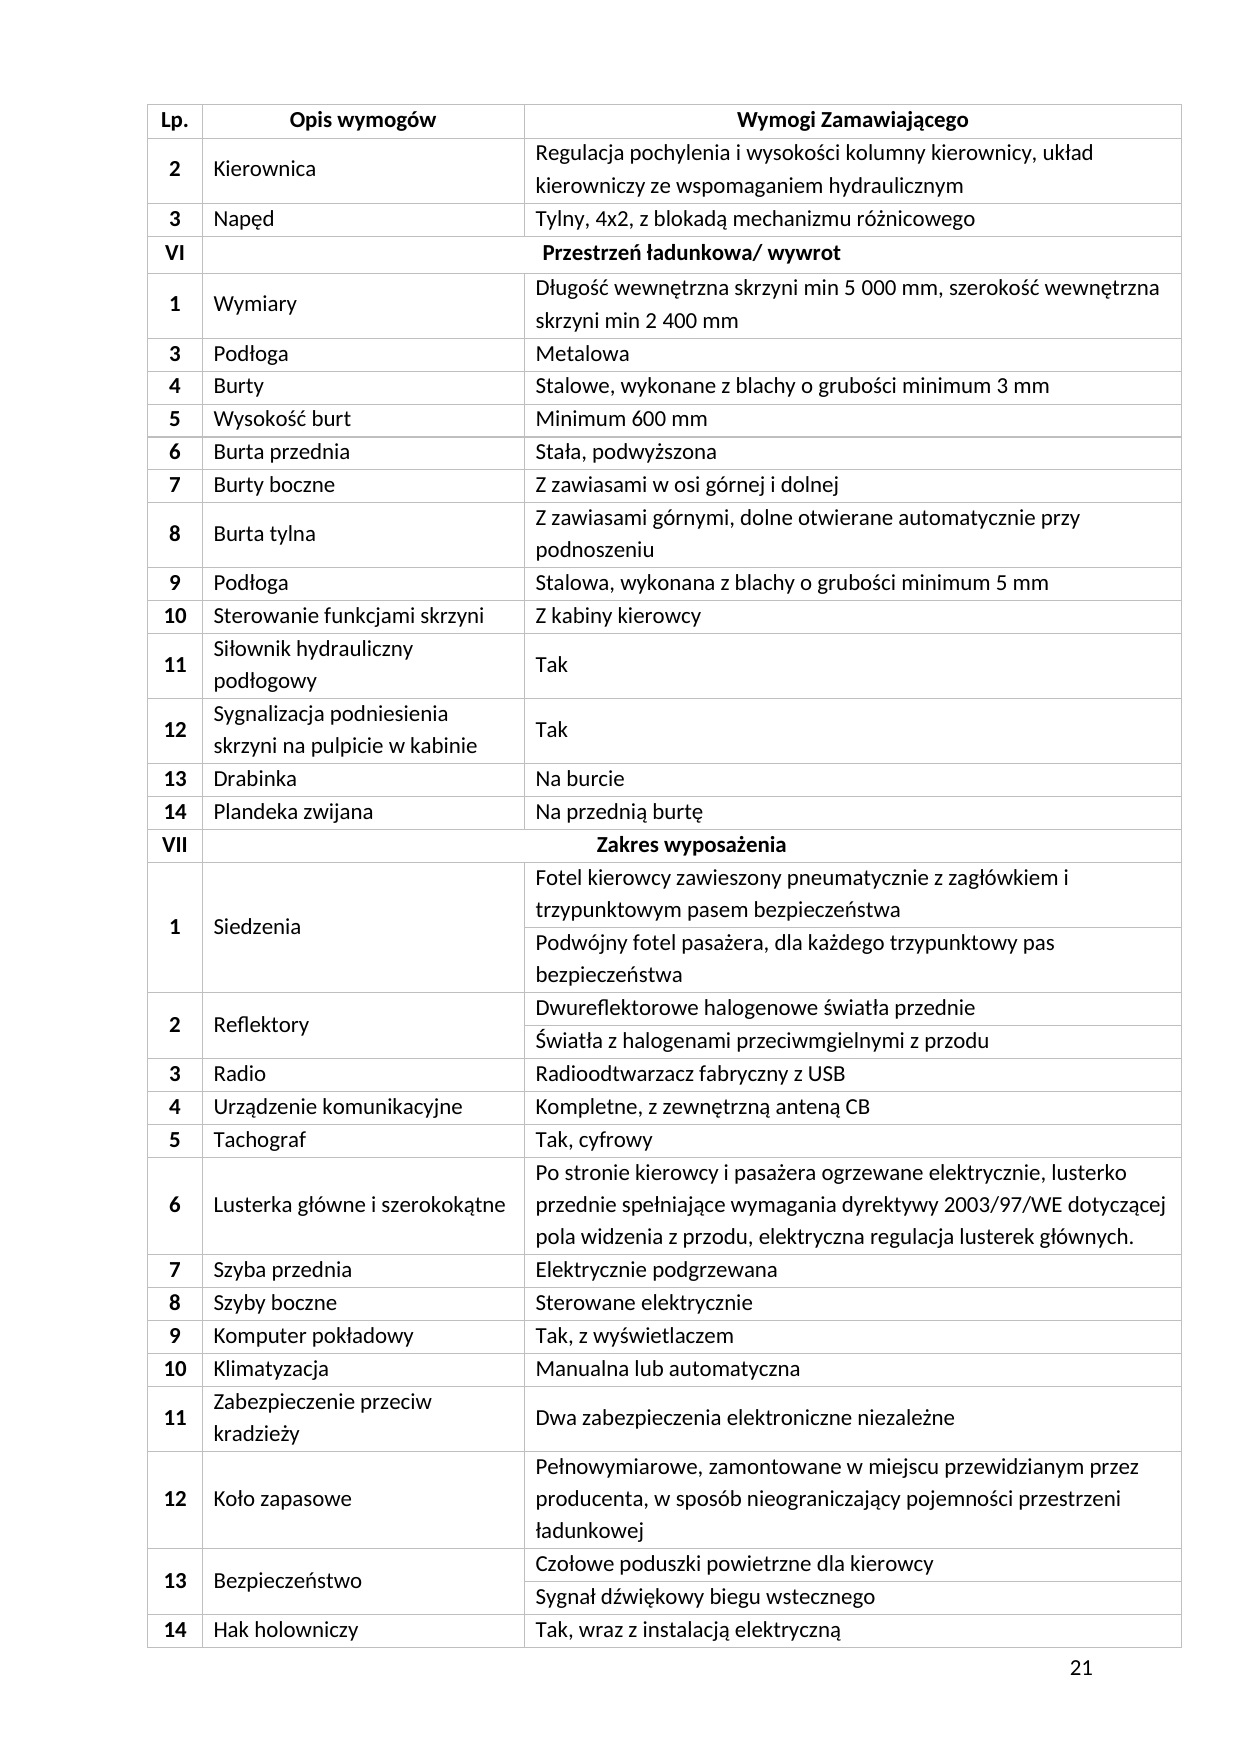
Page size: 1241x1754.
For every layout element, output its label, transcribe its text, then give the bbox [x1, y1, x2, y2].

table_cell Minimum 600 mm [525, 405, 1181, 436]
table_cell Po stronie kierowcy i pasażera ogrzewane elektrycznie, lusterko przednie spełniające wymagania dyrektywy 2003/97/WE dotyczącej pola widzenia z przodu, elektryczna regulacja lusterek głównych. [525, 1158, 1181, 1254]
table_header Wymogi Zamawiającego [525, 105, 1181, 137]
table_cell 4 [148, 372, 202, 403]
table_cell Radioodtwarzacz fabryczny z USB [525, 1059, 1181, 1091]
table_cell 7 [148, 470, 202, 502]
table_cell 4 [148, 1092, 202, 1124]
table_cell 1 [148, 274, 202, 338]
table_cell Kompletne, z zewnętrzną anteną CB [525, 1092, 1181, 1124]
table_cell VII [148, 830, 202, 862]
table_cell 10 [148, 1354, 202, 1386]
table_cell 5 [148, 1125, 202, 1157]
table_cell Z zawiasami górnymi, dolne otwierane automatycznie przy podnoszeniu [525, 503, 1181, 567]
table_cell Światła z halogenami przeciwmgielnymi z przodu [525, 1026, 1181, 1058]
table_header Lp. [148, 105, 202, 137]
table_cell Tak, z wyświetlaczem [525, 1321, 1181, 1353]
table_cell 1 [148, 863, 202, 992]
table_cell Szyby boczne [203, 1288, 524, 1320]
table_cell 6 [148, 1158, 202, 1254]
table_cell Burta tylna [203, 503, 524, 567]
table_cell Dwa zabezpieczenia elektroniczne niezależne [525, 1387, 1181, 1451]
table_cell Burta przednia [203, 438, 524, 469]
table_cell Manualna lub automatyczna [525, 1354, 1181, 1386]
table_cell Burty [203, 372, 524, 403]
table_cell Tachograf [203, 1125, 524, 1157]
table_cell 14 [148, 1615, 202, 1647]
table_cell Sygnalizacja podniesienia skrzyni na pulpicie w kabinie [203, 699, 524, 763]
table_cell Stalowe, wykonane z blachy o grubości minimum 3 mm [525, 372, 1181, 403]
table_cell 8 [148, 1288, 202, 1320]
table_cell Czołowe poduszki powietrzne dla kierowcy [525, 1549, 1181, 1581]
table_cell Podłoga [203, 339, 524, 371]
table_cell 11 [148, 634, 202, 698]
table_cell 9 [148, 1321, 202, 1353]
table_cell 12 [148, 1452, 202, 1548]
table_cell Sterowane elektrycznie [525, 1288, 1181, 1320]
table_cell Metalowa [525, 339, 1181, 371]
table_cell Zabezpieczenie przeciw kradzieży [203, 1387, 524, 1451]
table_cell 13 [148, 1549, 202, 1614]
table_cell Tylny, 4x2, z blokadą mechanizmu różnicowego [525, 204, 1181, 236]
table_cell 3 [148, 204, 202, 236]
table_cell Stalowa, wykonana z blachy o grubości minimum 5 mm [525, 568, 1181, 600]
table_cell 10 [148, 601, 202, 633]
table_cell Dwureflektorowe halogenowe światła przednie [525, 993, 1181, 1025]
table_cell Kierownica [203, 139, 524, 203]
table_cell 12 [148, 699, 202, 763]
table_cell 3 [148, 1059, 202, 1091]
table_cell 9 [148, 568, 202, 600]
table_cell Przestrzeń ładunkowa/ wywrot [203, 237, 1181, 272]
table_cell VI [148, 237, 202, 272]
table_header Opis wymogów [203, 105, 524, 137]
table_cell Tak [525, 699, 1181, 763]
table_cell Tak, cyfrowy [525, 1125, 1181, 1157]
table_cell Z kabiny kierowcy [525, 601, 1181, 633]
table_cell Tak, wraz z instalacją elektryczną [525, 1615, 1181, 1647]
table_cell Sterowanie funkcjami skrzyni [203, 601, 524, 633]
table_cell Reflektory [203, 993, 524, 1058]
table_cell Stała, podwyższona [525, 438, 1181, 469]
table_cell Tak [525, 634, 1181, 698]
table_cell Podłoga [203, 568, 524, 600]
table_cell Klimatyzacja [203, 1354, 524, 1386]
table_cell Pełnowymiarowe, zamontowane w miejscu przewidzianym przez producenta, w sposób nieograniczający pojemności przestrzeni ładunkowej [525, 1452, 1181, 1548]
table_cell Plandeka zwijana [203, 797, 524, 829]
table_cell Siedzenia [203, 863, 524, 992]
table_cell Wymiary [203, 274, 524, 338]
table_cell 3 [148, 339, 202, 371]
table_cell Regulacja pochylenia i wysokości kolumny kierownicy, układ kierowniczy ze wspomaganiem hydraulicznym [525, 139, 1181, 203]
table_cell Długość wewnętrzna skrzyni min 5 000 mm, szerokość wewnętrzna skrzyni min 2 400 mm [525, 274, 1181, 338]
table_cell Sygnał dźwiękowy biegu wstecznego [525, 1582, 1181, 1614]
table_cell Wysokość burt [203, 405, 524, 436]
table_cell 7 [148, 1255, 202, 1287]
table_cell 11 [148, 1387, 202, 1451]
table_cell Podwójny fotel pasażera, dla każdego trzypunktowy pas bezpieczeństwa [525, 928, 1181, 992]
table_cell Siłownik hydrauliczny podłogowy [203, 634, 524, 698]
table_cell 14 [148, 797, 202, 829]
table_cell Zakres wyposażenia [203, 830, 1181, 862]
table_cell Urządzenie komunikacyjne [203, 1092, 524, 1124]
table_cell 8 [148, 503, 202, 567]
table_cell Szyba przednia [203, 1255, 524, 1287]
table_cell 2 [148, 993, 202, 1058]
table_cell Na przednią burtę [525, 797, 1181, 829]
table_cell Bezpieczeństwo [203, 1549, 524, 1614]
table_cell 6 [148, 438, 202, 469]
table_cell 2 [148, 139, 202, 203]
table_cell Elektrycznie podgrzewana [525, 1255, 1181, 1287]
table_cell Drabinka [203, 764, 524, 796]
table_cell Fotel kierowcy zawieszony pneumatycznie z zagłówkiem i trzypunktowym pasem bezpieczeństwa [525, 863, 1181, 927]
table_cell Komputer pokładowy [203, 1321, 524, 1353]
table_cell Burty boczne [203, 470, 524, 502]
table_cell 13 [148, 764, 202, 796]
table_cell Lusterka główne i szerokokątne [203, 1158, 524, 1254]
table_cell Hak holowniczy [203, 1615, 524, 1647]
table_cell Napęd [203, 204, 524, 236]
table_cell Z zawiasami w osi górnej i dolnej [525, 470, 1181, 502]
table_cell Radio [203, 1059, 524, 1091]
table_cell 5 [148, 405, 202, 436]
table_cell Koło zapasowe [203, 1452, 524, 1548]
table_cell Na burcie [525, 764, 1181, 796]
